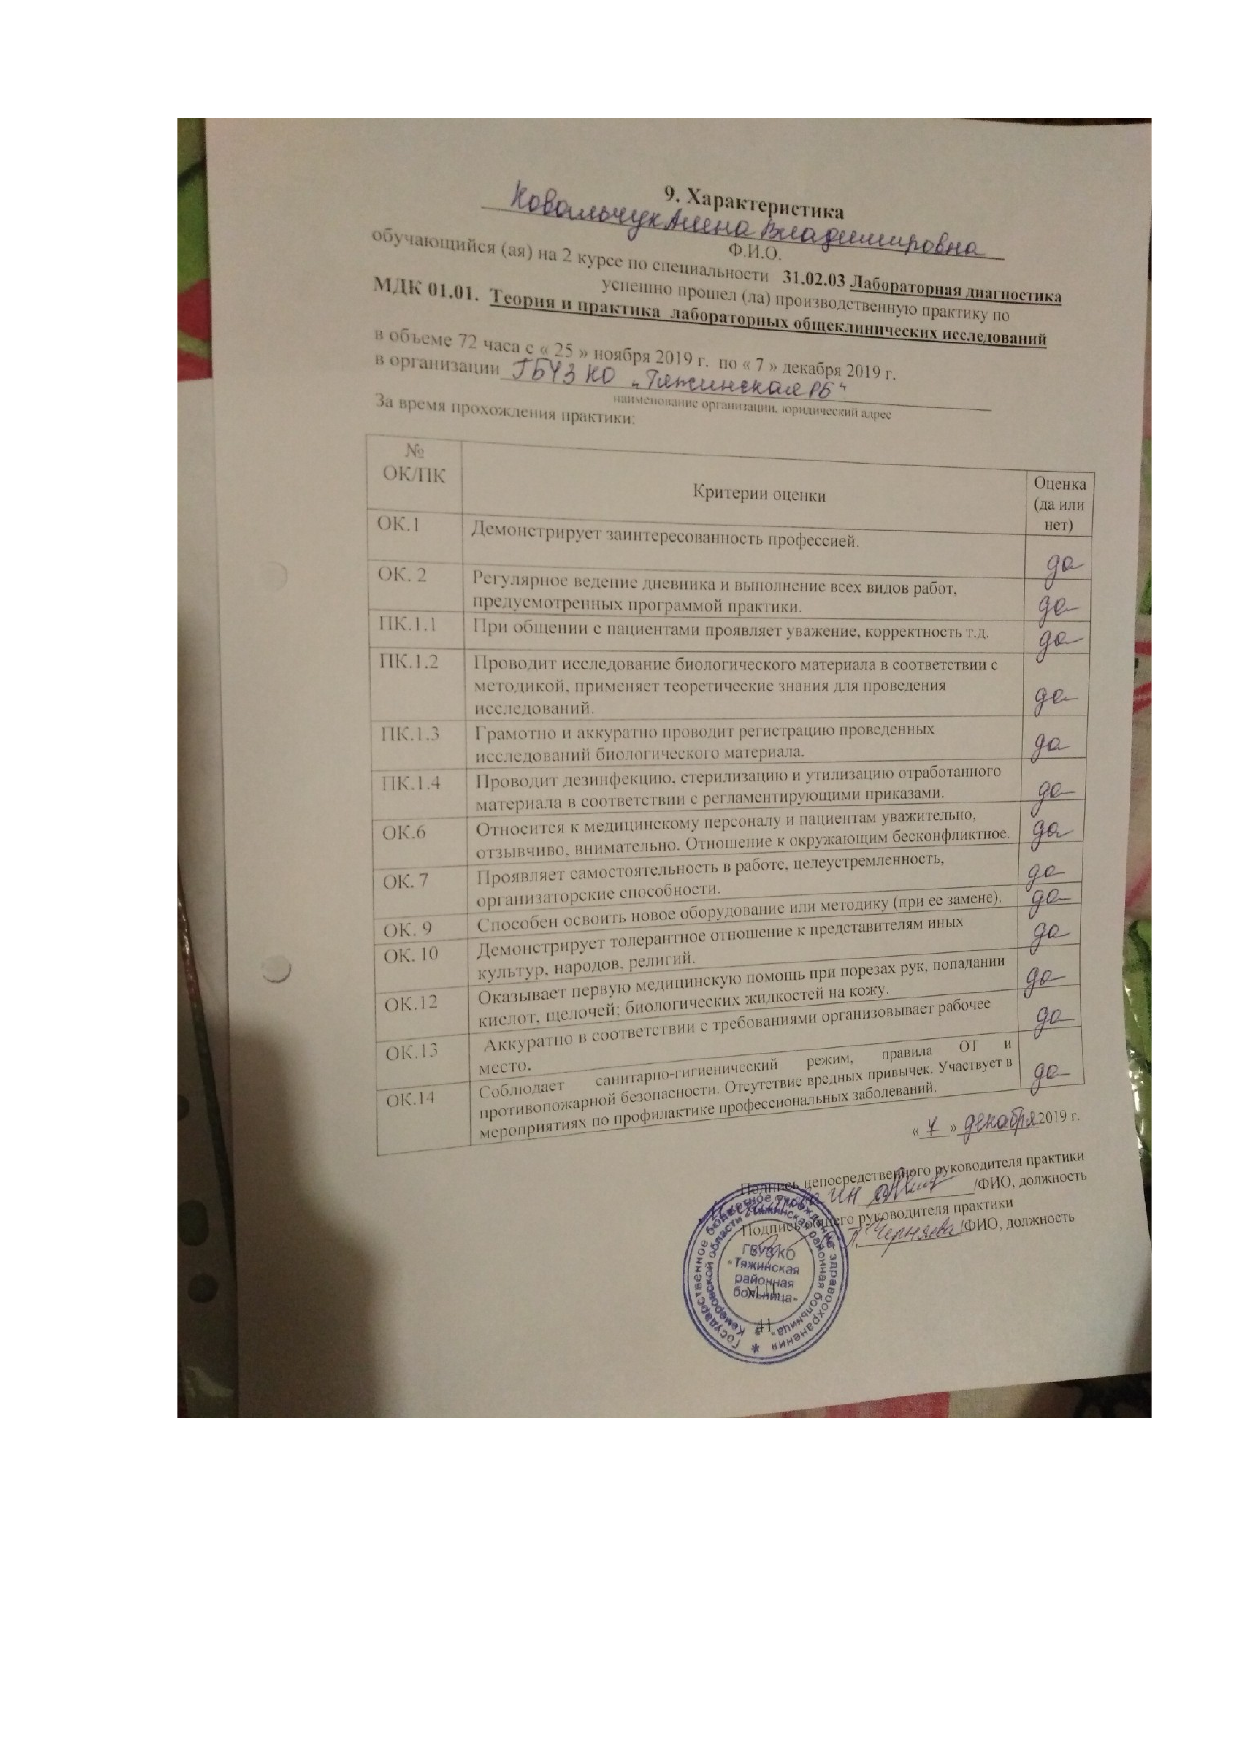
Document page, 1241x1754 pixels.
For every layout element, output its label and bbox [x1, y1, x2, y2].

picture [177, 118, 1152, 1418]
